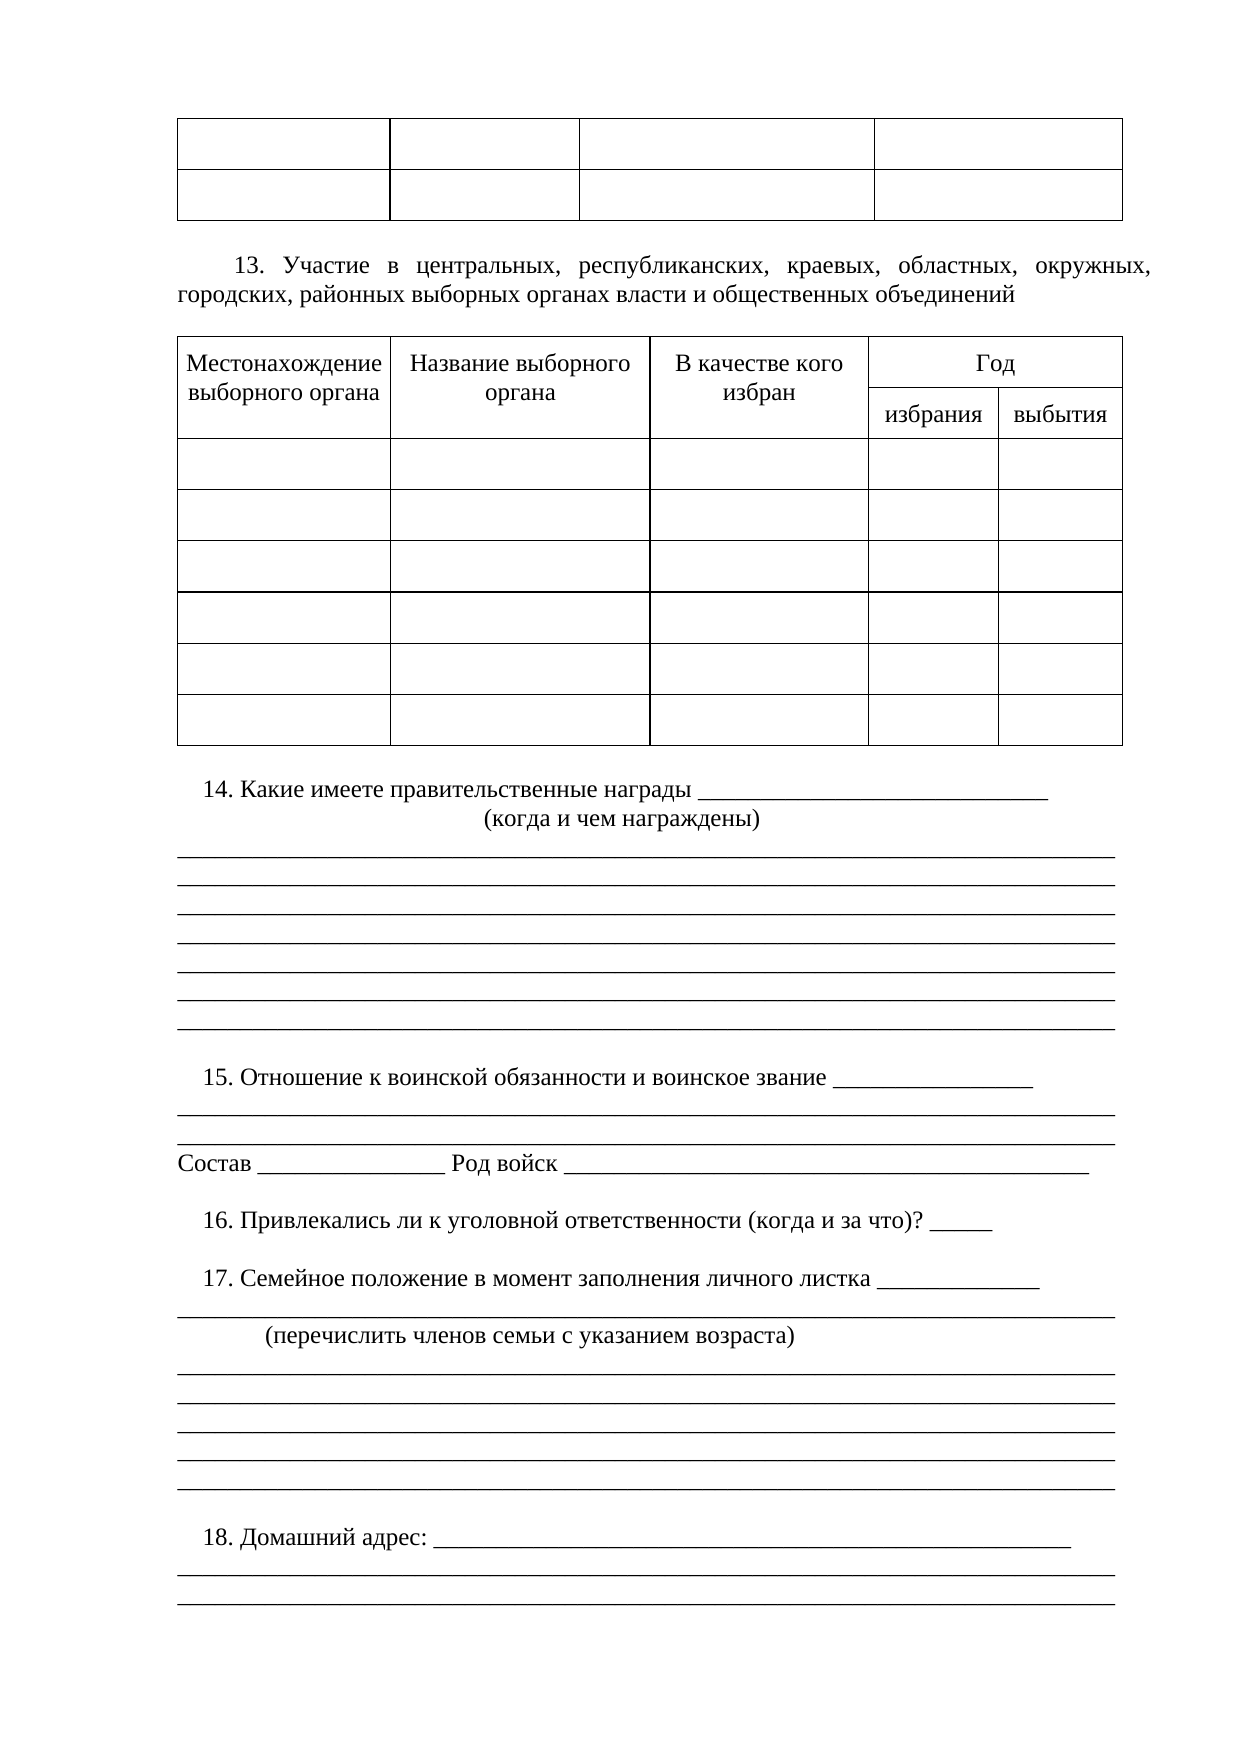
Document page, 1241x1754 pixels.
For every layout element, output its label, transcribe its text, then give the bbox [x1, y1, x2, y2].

table_cell [178, 644, 390, 693]
table_cell [869, 490, 998, 540]
table_cell [391, 593, 649, 642]
table_header В качестве кого избран [651, 337, 868, 438]
table_cell [651, 490, 868, 540]
table_header Год [869, 337, 1122, 387]
table_cell [580, 170, 874, 220]
table_cell выбытия [999, 388, 1122, 438]
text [177, 1579, 1152, 1608]
table_cell [651, 644, 868, 693]
text ___________________________________________________________________________ [177, 1119, 1152, 1148]
text ___________________________________________________________________________ [177, 976, 1152, 1004]
table_cell [999, 490, 1122, 540]
table_cell [178, 170, 389, 220]
text ___________________________________________________________________________ [177, 1004, 1152, 1033]
text ___________________________________________________________________________ [177, 918, 1152, 947]
text 13. Участие в центральных, республиканских, краевых, областных, окружных, городских, районных выборных органах власти и общественных объединений [177, 250, 1152, 307]
table_cell [869, 644, 998, 693]
table_header Название выборного органа [391, 337, 649, 438]
table_cell [999, 644, 1122, 693]
table_cell [651, 695, 868, 744]
table_cell [178, 541, 390, 591]
table_cell [869, 439, 998, 489]
table_cell [869, 541, 998, 591]
table_cell [651, 593, 868, 642]
table_cell [999, 593, 1122, 642]
table_cell [178, 695, 390, 744]
text ___________________________________________________________________________ [177, 1378, 1152, 1407]
text ___________________________________________________________________________ [177, 861, 1152, 889]
text ___________________________________________________________________________ [177, 947, 1152, 976]
table_cell [178, 439, 390, 489]
text ___________________________________________________________________________ [177, 1091, 1152, 1119]
table_cell [178, 119, 389, 169]
text ___________________________________________________________________________ [177, 832, 1152, 861]
text (когда и чем награждены) [177, 803, 1152, 832]
table_cell [391, 644, 649, 693]
table_cell [999, 541, 1122, 591]
table_cell [391, 695, 649, 744]
text 14. Какие имеете правительственные награды ____________________________ [177, 774, 1152, 803]
table_cell [391, 119, 579, 169]
text 15. Отношение к воинской обязанности и воинское звание ________________ [177, 1062, 1152, 1091]
table_cell [391, 541, 649, 591]
table_cell [651, 541, 868, 591]
text ___________________________________________________________________________ [177, 889, 1152, 918]
table_cell [391, 170, 579, 220]
text ___________________________________________________________________________ [177, 1349, 1152, 1378]
table_cell [178, 593, 390, 642]
text (перечислить членов семьи с указанием возраста) [177, 1321, 1152, 1349]
table_cell [391, 439, 649, 489]
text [177, 1551, 1152, 1579]
table_cell [178, 490, 390, 540]
table_cell избрания [869, 388, 998, 438]
table_cell [869, 593, 998, 642]
text 18. Домашний адрес: ___________________________________________________ [177, 1522, 1152, 1551]
table_cell [999, 439, 1122, 489]
text 16. Привлекались ли к уголовной ответственности (когда и за что)? _____ [177, 1206, 1152, 1234]
text Состав _______________ Род войск __________________________________________ [177, 1148, 1152, 1177]
text ___________________________________________________________________________ [177, 1436, 1152, 1464]
table_cell [391, 490, 649, 540]
text 17. Семейное положение в момент заполнения личного листка _____________ [177, 1263, 1152, 1292]
text ___________________________________________________________________________ [177, 1407, 1152, 1436]
table_cell [875, 170, 1122, 220]
table_cell [999, 695, 1122, 744]
table_cell [580, 119, 874, 169]
text ___________________________________________________________________________ [177, 1292, 1152, 1321]
table_header Местонахождение выборного органа [178, 337, 390, 438]
table_cell [875, 119, 1122, 169]
table_cell [651, 439, 868, 489]
table_cell [869, 695, 998, 744]
text ___________________________________________________________________________ [177, 1464, 1152, 1493]
